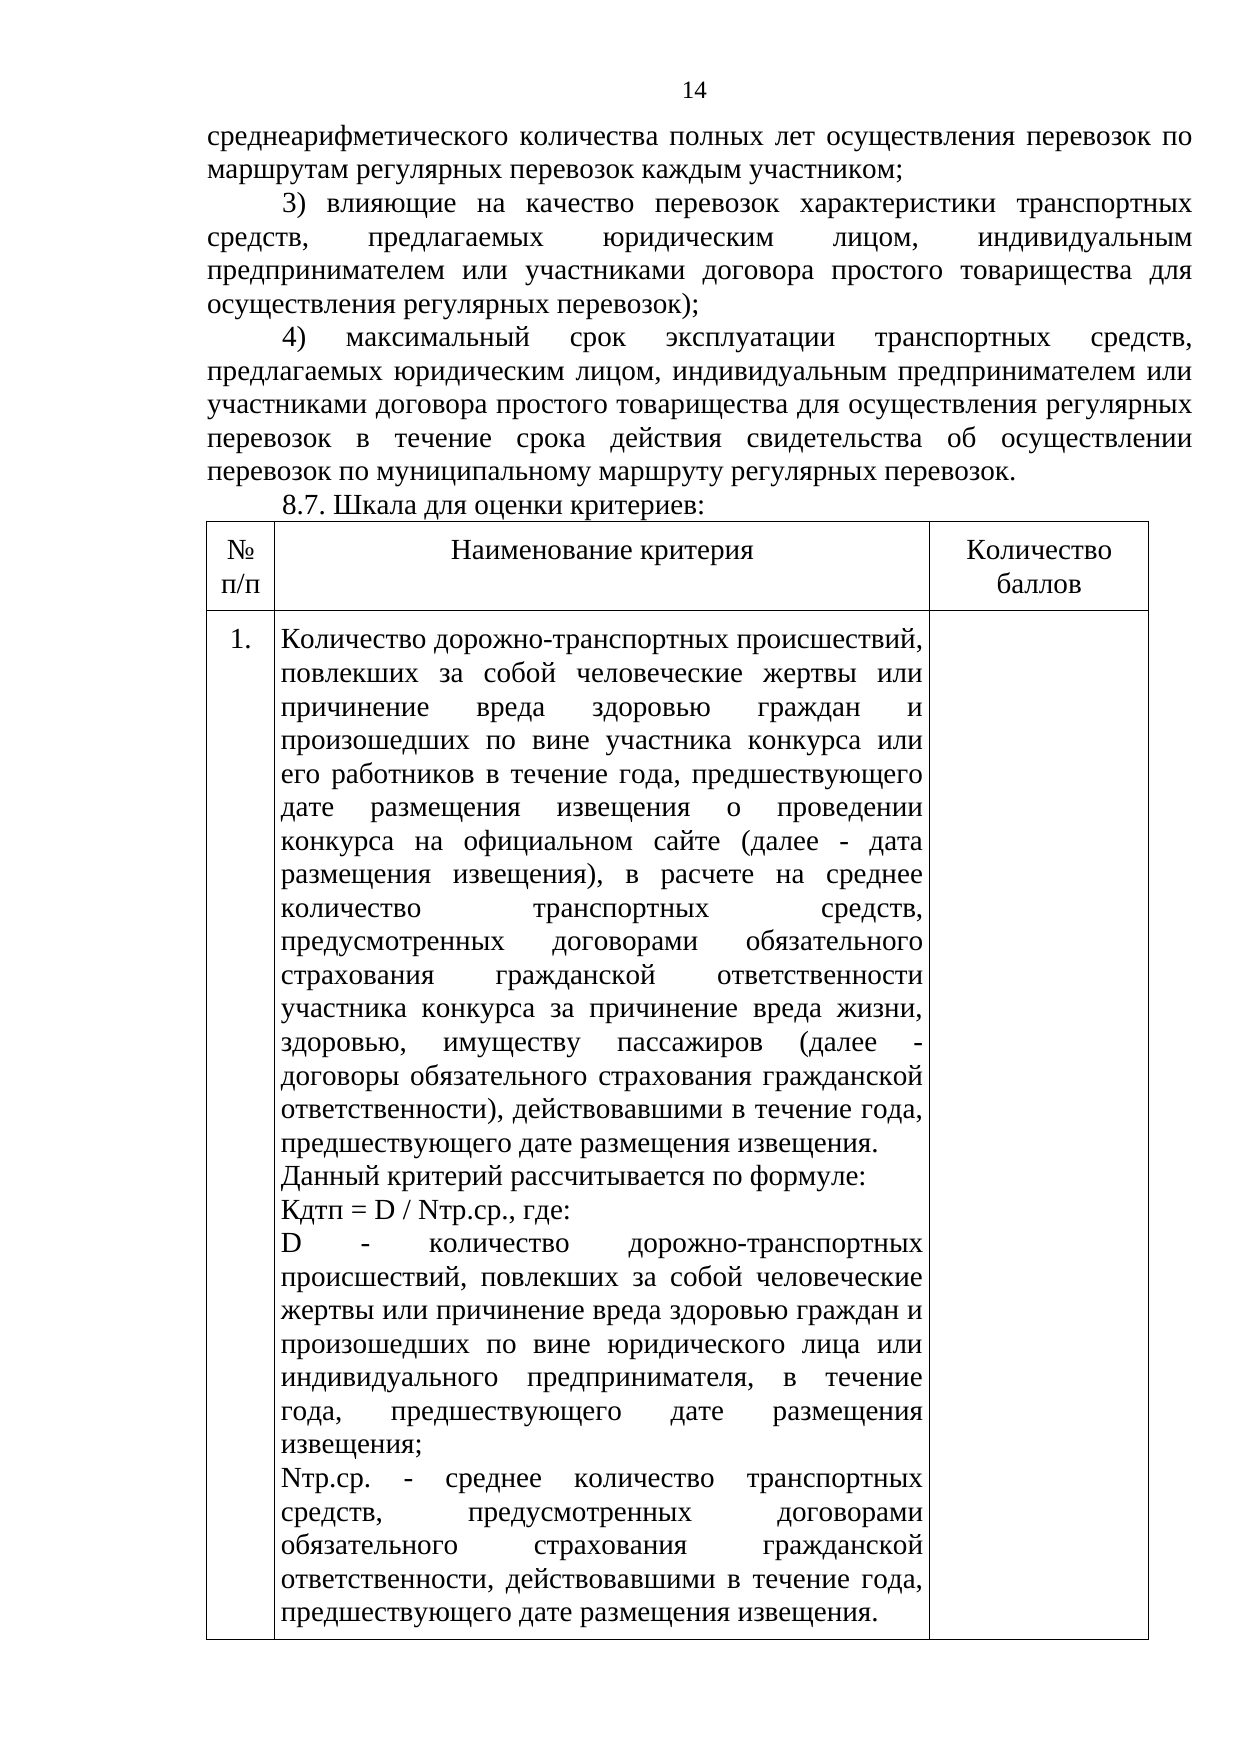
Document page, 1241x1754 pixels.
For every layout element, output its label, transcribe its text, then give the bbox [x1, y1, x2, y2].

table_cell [930, 611, 1148, 1638]
table_header Количество баллов [930, 522, 1148, 610]
text 4) максимальный срок эксплуатации транспортных средств, предлагаемых юридическим лицом, индивидуальным предпринимателем или участниками договора простого товарищества для осуществления регулярных перевозок в течение срока действия свидетельства об осуществлении перевозок по муниципальному маршруту регулярных перевозок. [207, 319, 1193, 487]
table_header № п/п [207, 522, 274, 610]
text 3) влияющие на качество перевозок характеристики транспортных средств, предлагаемых юридическим лицом, индивидуальным предпринимателем или участниками договора простого товарищества для осуществления регулярных перевозок); [207, 185, 1193, 319]
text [207, 118, 1193, 185]
table_header Наименование критерия [275, 522, 929, 610]
table_cell 1. [207, 611, 274, 1638]
text 8.7. Шкала для оценки критериев: [207, 487, 1193, 521]
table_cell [275, 611, 929, 1638]
